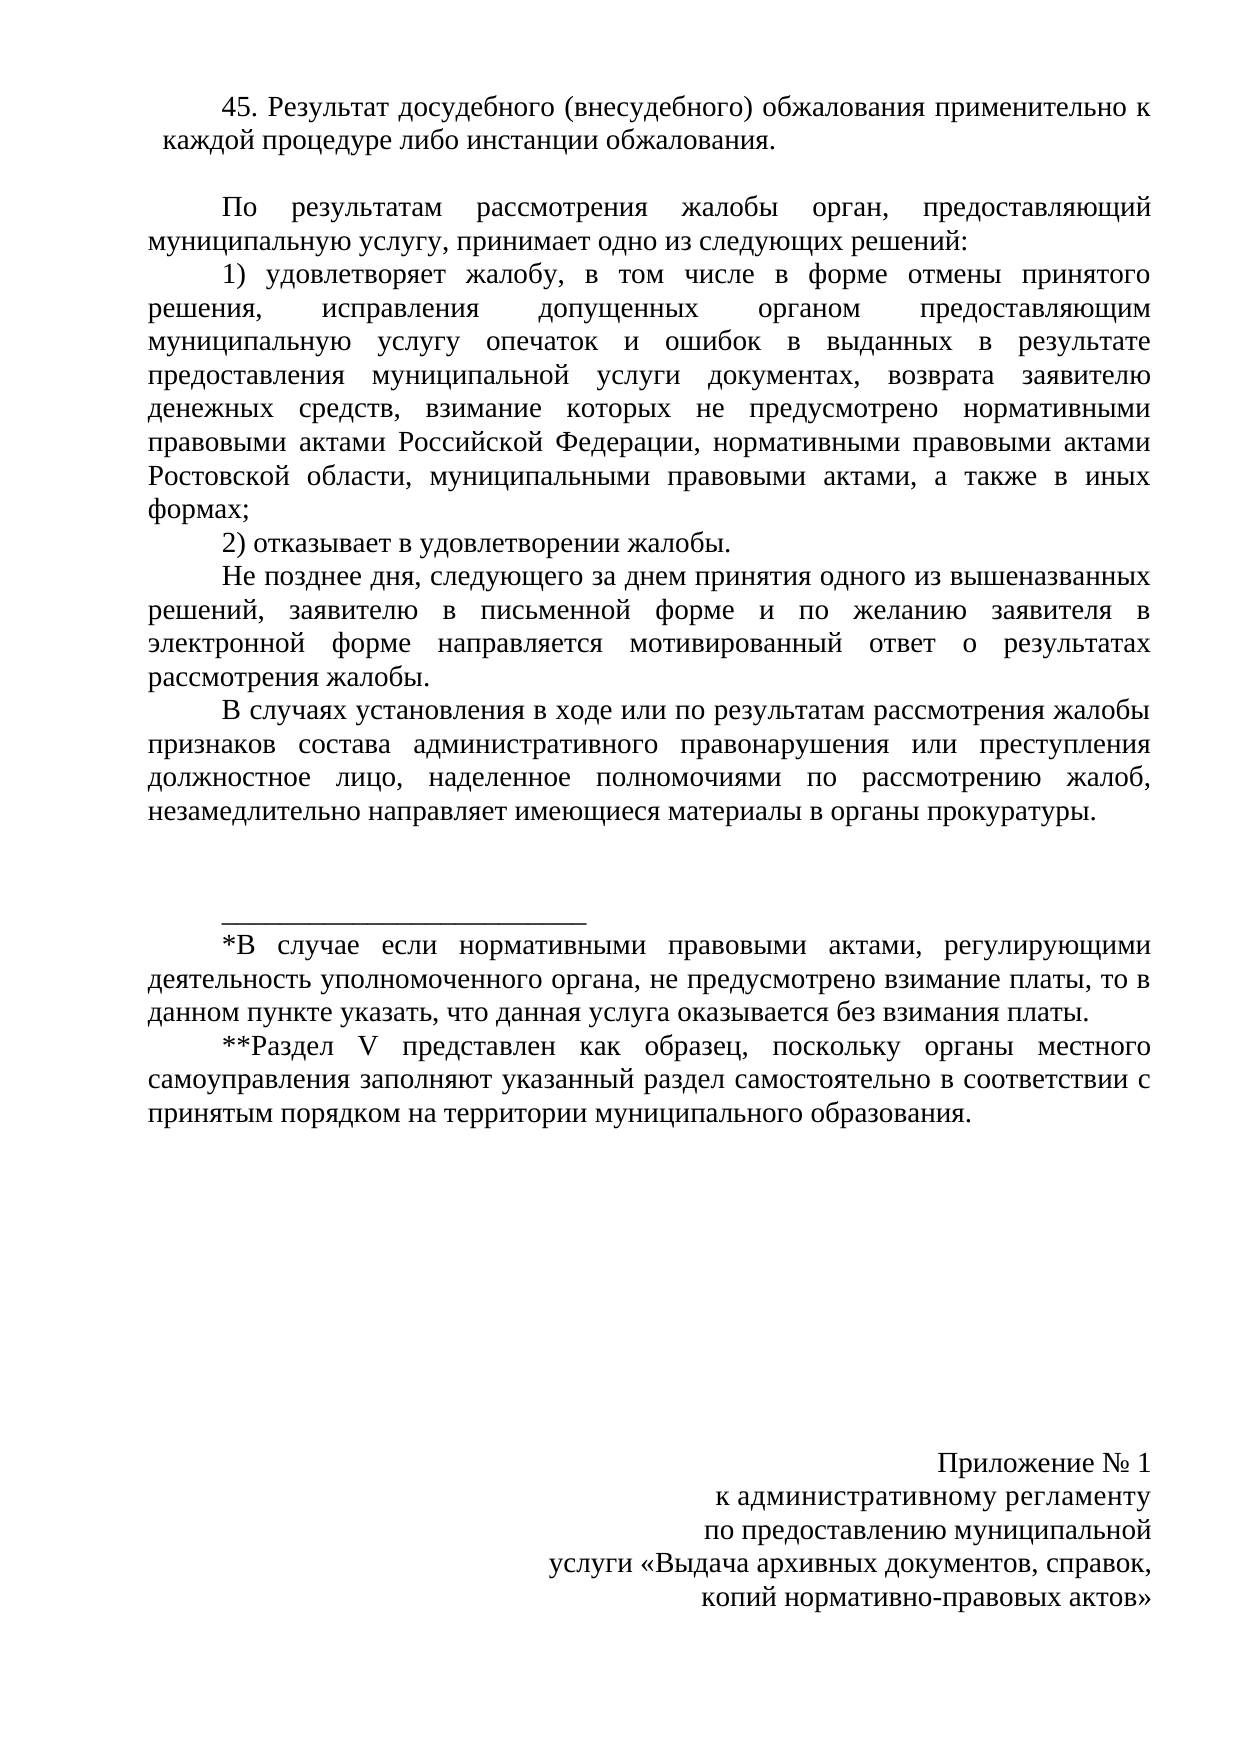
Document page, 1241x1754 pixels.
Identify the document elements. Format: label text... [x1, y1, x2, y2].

text Не позднее дня, следующего за днем принятия одного из вышеназванных решений, заявителю в письменной форме и по желанию заявителя в электронной форме направляется мотивированный ответ о результатах рассмотрения жалобы. [148, 558, 1152, 692]
text 2) отказывает в удовлетворении жалобы. [148, 525, 1152, 558]
text **Раздел V представлен как образец, поскольку органы местного самоуправления заполняют указанный раздел самостоятельно в соответствии с принятым порядком на территории муниципального образования. [148, 1028, 1152, 1128]
text услуги «Выдача архивных документов, справок, [148, 1545, 1152, 1579]
text по предоставлению муниципальной [148, 1512, 1152, 1545]
text В случаях установления в ходе или по результатам рассмотрения жалобы признаков состава административного правонарушения или преступления должностное лицо, наделенное полномочиями по рассмотрению жалоб, незамедлительно направляет имеющиеся материалы в органы прокуратуры. [148, 692, 1152, 827]
text к административному регламенту [148, 1478, 1152, 1512]
text _________________________ [148, 894, 1152, 927]
text 1) удовлетворяет жалобу, в том числе в форме отмены принятого решения, исправления допущенных органом предоставляющим муниципальную услугу опечаток и ошибок в выданных в результате предоставления муниципальной услуги документах, возврата заявителю денежных средств, взимание которых не предусмотрено нормативными правовыми актами Российской Федерации, нормативными правовыми актами Ростовской области, муниципальными правовыми актами, а также в иных формах; [148, 256, 1152, 525]
text По результатам рассмотрения жалобы орган, предоставляющий муниципальную услугу, принимает одно из следующих решений: [148, 189, 1152, 256]
text копий нормативно-правовых актов» [148, 1579, 1152, 1612]
text *В случае если нормативными правовыми актами, регулирующими деятельность уполномоченного органа, не предусмотрено взимание платы, то в данном пункте указать, что данная услуга оказывается без взимания платы. [148, 927, 1152, 1028]
text 45. Результат досудебного (внесудебного) обжалования применительно к каждой процедуре либо инстанции обжалования. [162, 89, 1152, 156]
text Приложение № 1 [148, 1445, 1152, 1478]
